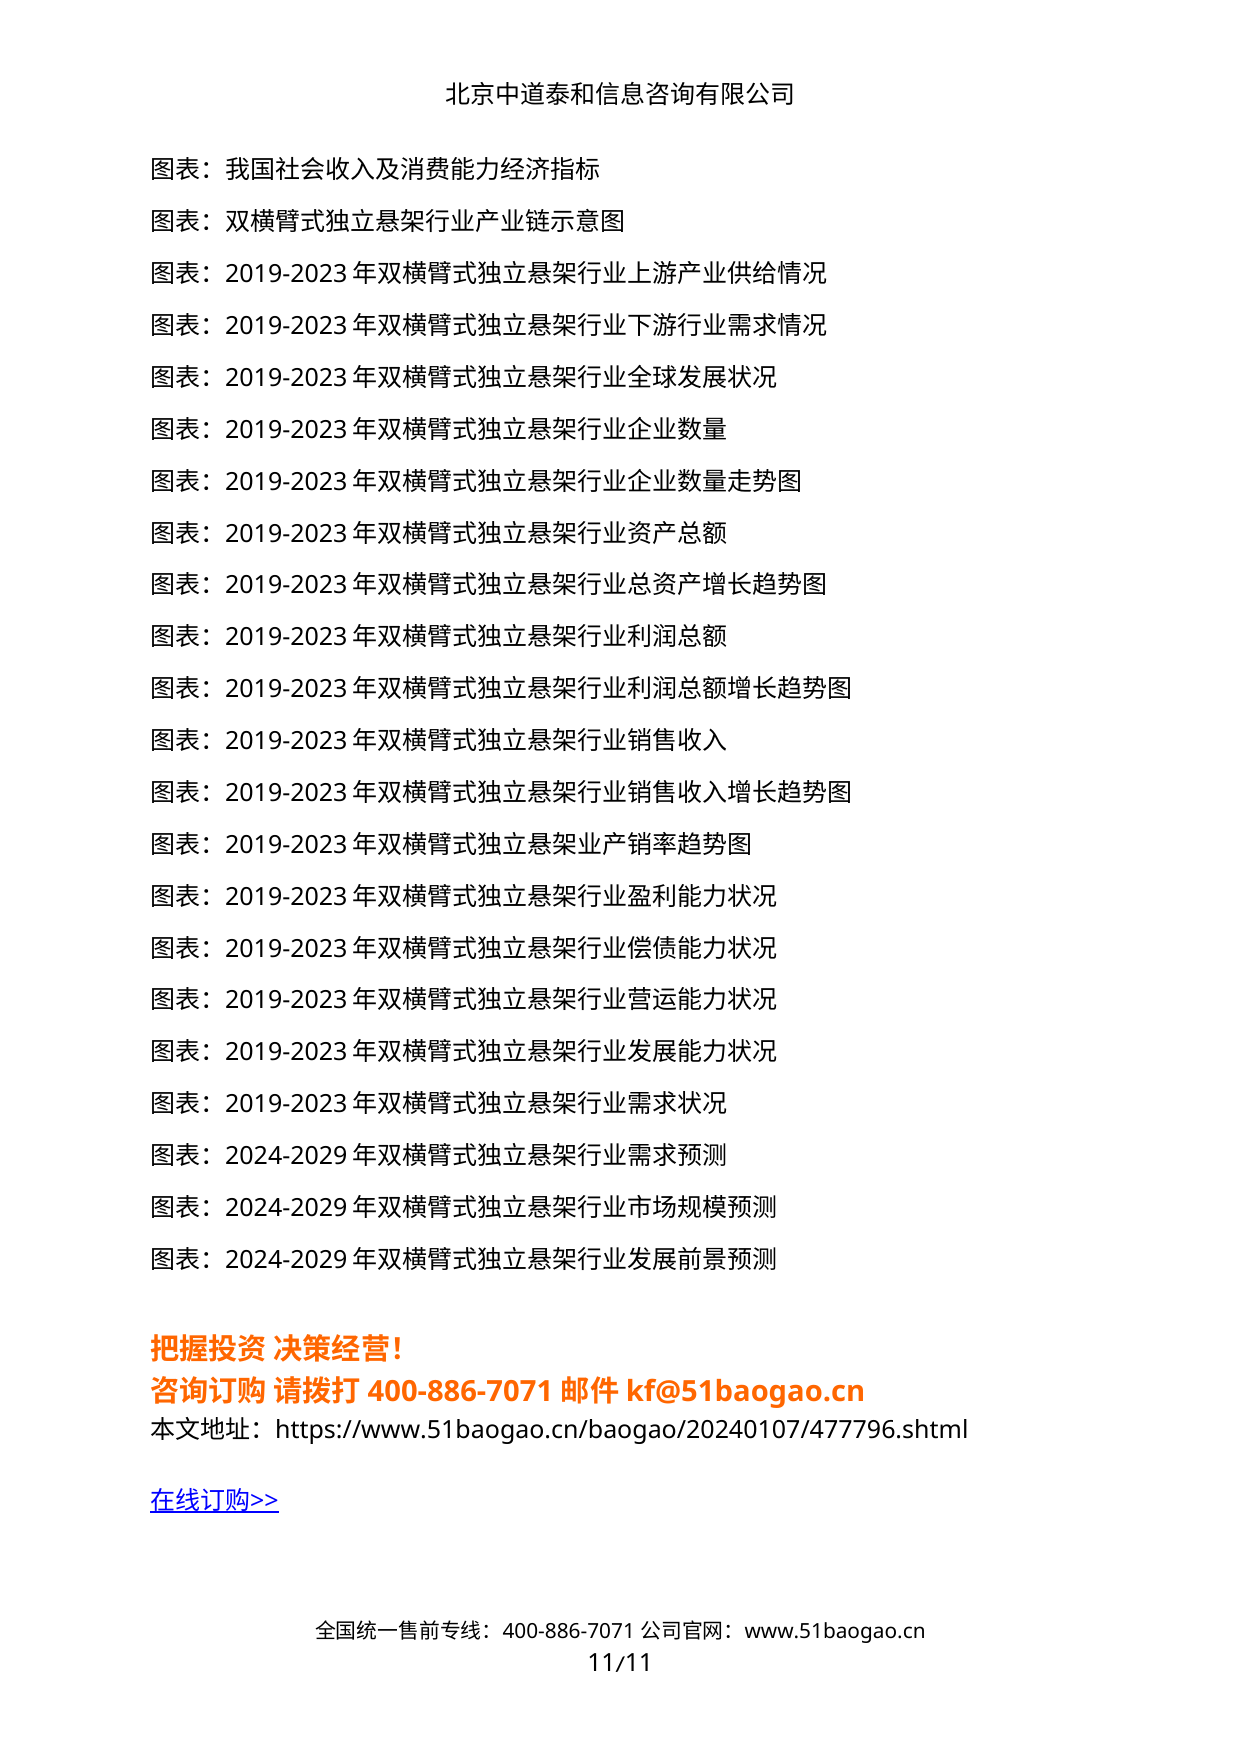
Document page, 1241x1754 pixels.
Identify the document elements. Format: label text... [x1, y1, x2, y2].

text 图表：2019-2023年双横臂式独立悬架行业总资产增长趋势图 [150, 565, 1090, 601]
text 图表：2019-2023年双横臂式独立悬架行业销售收入 [150, 721, 1090, 757]
text 图表：2019-2023年双横臂式独立悬架行业全球发展状况 [150, 357, 1090, 394]
text 图表：双横臂式独立悬架行业产业链示意图 [150, 202, 1090, 238]
text 图表：2024-2029年双横臂式独立悬架行业需求预测 [150, 1136, 1090, 1172]
text 在线订购>> [150, 1446, 1090, 1517]
text 图表：2019-2023年双横臂式独立悬架行业偿债能力状况 [150, 928, 1090, 964]
text 图表：我国社会收入及消费能力经济指标 [150, 150, 1090, 186]
text 图表：2019-2023年双横臂式独立悬架行业上游产业供给情况 [150, 254, 1090, 290]
text 图表：2019-2023年双横臂式独立悬架行业销售收入增长趋势图 [150, 772, 1090, 809]
text 图表：2019-2023年双横臂式独立悬架行业盈利能力状况 [150, 876, 1090, 912]
text 图表：2024-2029年双横臂式独立悬架行业市场规模预测 [150, 1187, 1090, 1224]
text 图表：2019-2023年双横臂式独立悬架行业利润总额 [150, 617, 1090, 653]
text 图表：2019-2023年双横臂式独立悬架行业企业数量 [150, 409, 1090, 446]
text 把握投资 决策经营！咨询订购 请拨打 400-886-7071 邮件 kf@51baogao.cn本文地址：https://www.51baogao.cn/baogao/20240107/477796.shtml [150, 1291, 1090, 1446]
text 图表：2019-2023年双横臂式独立悬架行业利润总额增长趋势图 [150, 669, 1090, 705]
text 图表：2024-2029年双横臂式独立悬架行业发展前景预测 [150, 1239, 1090, 1276]
text 图表：2019-2023年双横臂式独立悬架行业发展能力状况 [150, 1032, 1090, 1068]
text 图表：2019-2023年双横臂式独立悬架行业营运能力状况 [150, 980, 1090, 1016]
text 图表：2019-2023年双横臂式独立悬架行业资产总额 [150, 513, 1090, 549]
text 图表：2019-2023年双横臂式独立悬架业产销率趋势图 [150, 824, 1090, 861]
text 图表：2019-2023年双横臂式独立悬架行业下游行业需求情况 [150, 306, 1090, 342]
text 图表：2019-2023年双横臂式独立悬架行业企业数量走势图 [150, 461, 1090, 497]
text 图表：2019-2023年双横臂式独立悬架行业需求状况 [150, 1084, 1090, 1120]
